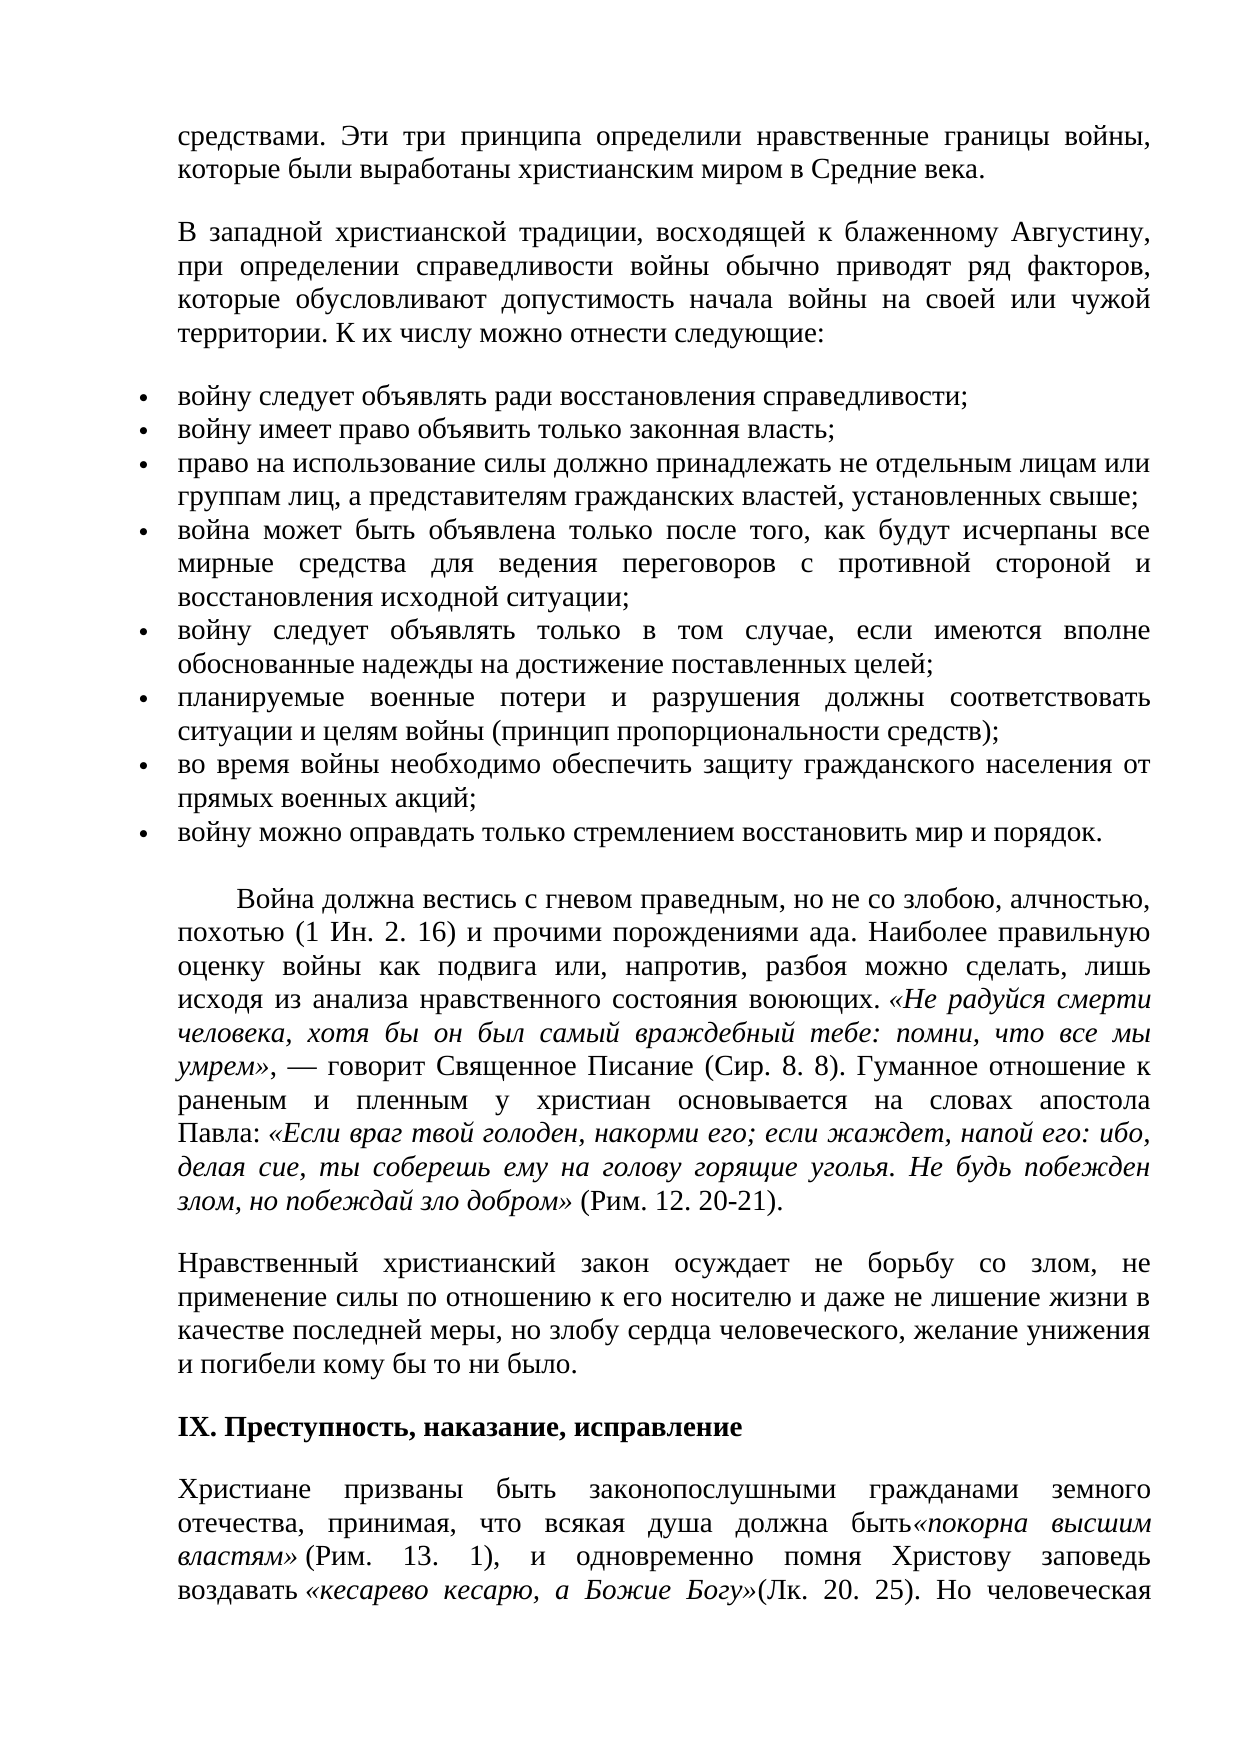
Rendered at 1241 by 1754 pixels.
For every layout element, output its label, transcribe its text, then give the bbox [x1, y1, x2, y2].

list войну имеет право объявить только законная власть; [140, 411, 1152, 445]
list во время войны необходимо обеспечить защиту гражданского населения от прямых военных акций; [140, 747, 1152, 814]
list планируемые военные потери и разрушения должны соответствовать ситуации и целям войны (принцип пропорциональности средств); [140, 679, 1152, 747]
text Нравственный христианский закон осуждает не борьбу со злом, не применение силы по отношению к его носителю и даже не лишение жизни в качестве последней меры, но злобу сердца человеческого, желание унижения и погибели кому бы то ни было. [177, 1245, 1152, 1379]
text В западной христианской традиции, восходящей к блаженному Августину, при определении справедливости войны обычно приводят ряд факторов, которые обусловливают допустимость начала войны на своей или чужой территории. К их числу можно отнести следующие: [177, 214, 1152, 348]
list войну можно оправдать только стремлением восстановить мир и порядок. [140, 814, 1152, 847]
list война может быть объявлена только после того, как будут исчерпаны все мирные средства для ведения переговоров с противной стороной и восстановления исходной ситуации; [140, 512, 1152, 612]
list войну следует объявлять только в том случае, если имеются вполне обоснованные надежды на достижение поставленных целей; [140, 612, 1152, 679]
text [177, 118, 1152, 185]
list войну следует объявлять ради восстановления справедливости; [140, 378, 1152, 411]
text Война должна вестись с гневом праведным, но не со злобою, алчностью, похотью (1 Ин. 2. 16) и прочими порождениями ада. Наиболее правильную оценку войны как подвига или, напротив, разбоя можно сделать, лишь исходя из анализа нравственного состояния воюющих. «Не радуйся смерти человека, хотя бы он был самый враждебный тебе: помни, что все мы умрем», — говорит Священное Писание (Сир. 8. 8). Гуманное отношение к раненым и пленным у христиан основывается на словах апостола Павла: «Если враг твой голоден, накорми его; если жаждет, напой его: ибо, делая сие, ты соберешь ему на голову горящие уголья. Не будь побежден злом, но побеждай зло добром» (Рим. 12. 20-21). [177, 881, 1152, 1216]
text IX. Преступность, наказание, исправление [177, 1409, 1152, 1442]
list право на использование силы должно принадлежать не отдельным лицам или группам лиц, а представителям гражданских властей, установленных свыше; [140, 445, 1152, 512]
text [177, 1471, 1152, 1606]
